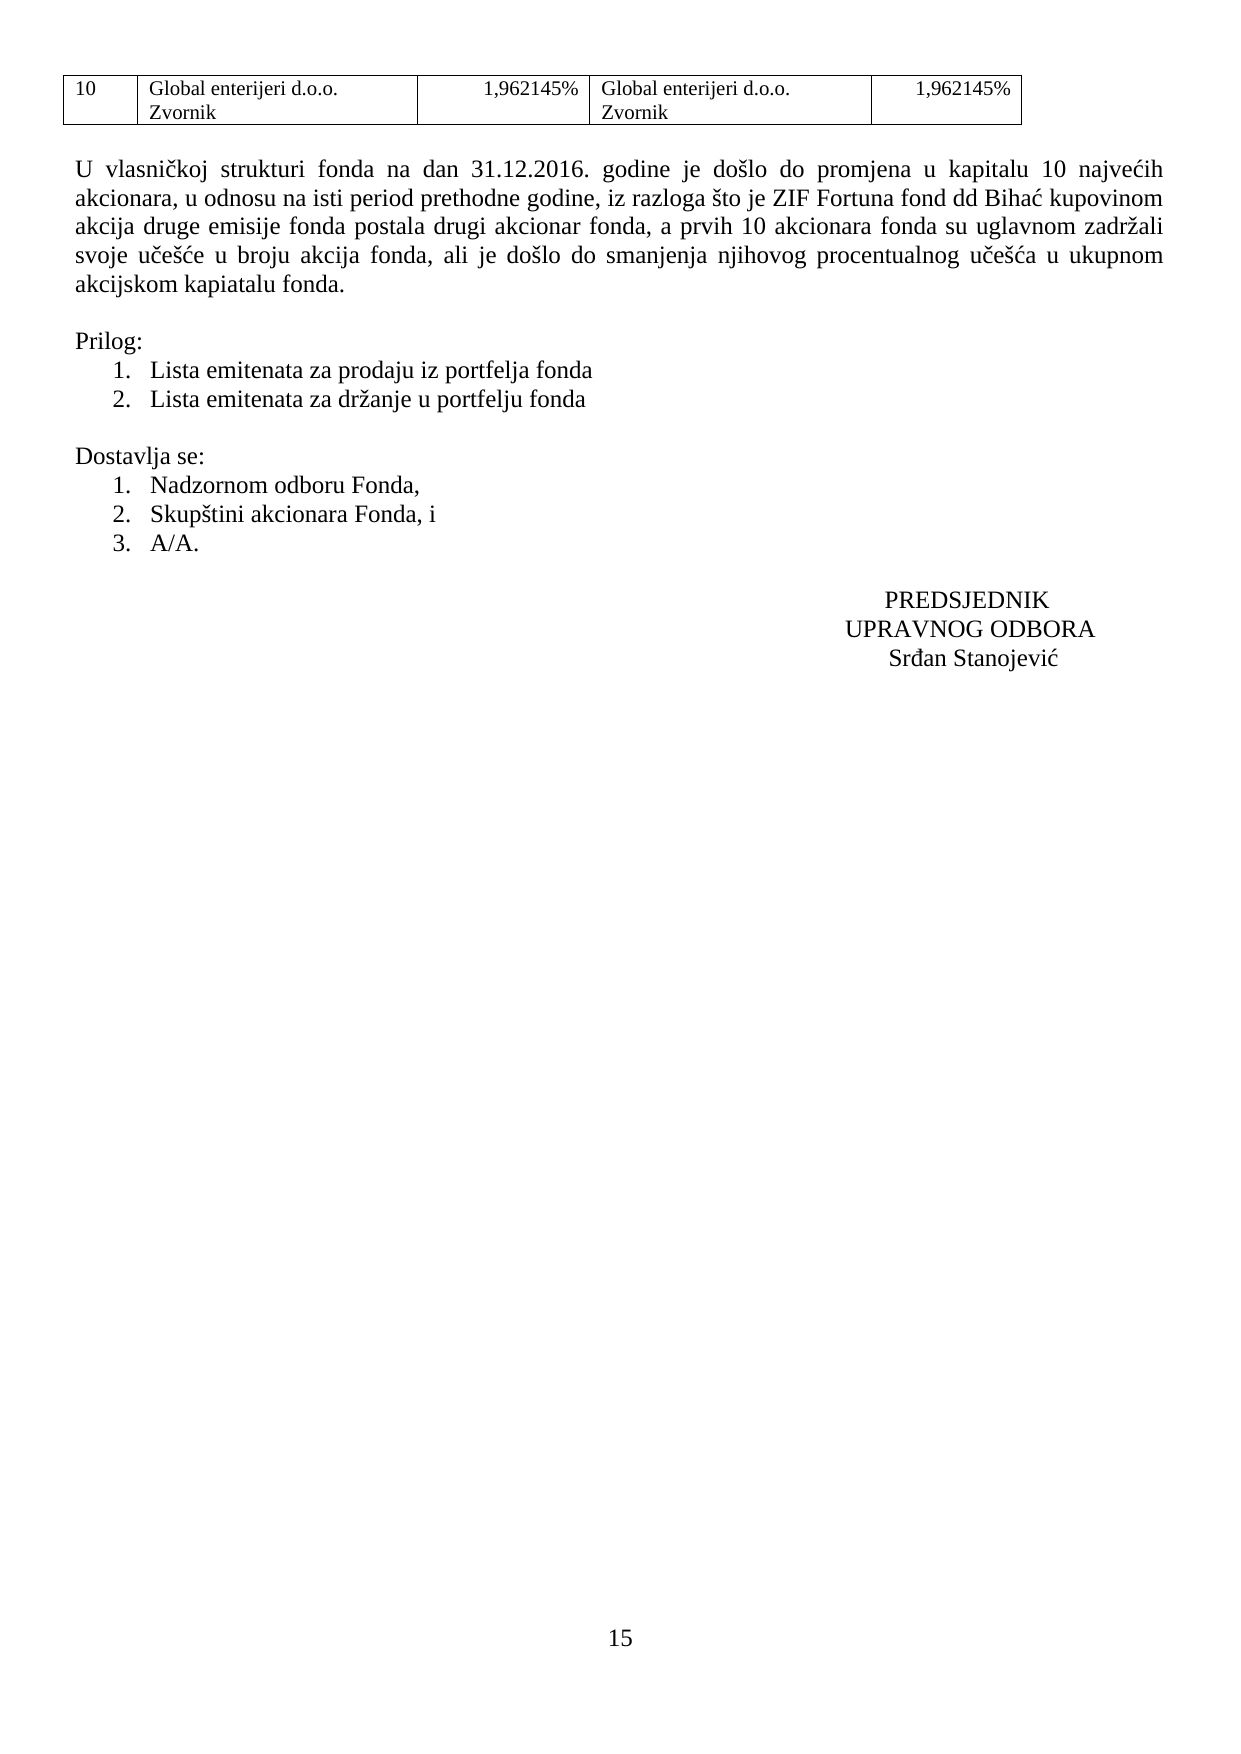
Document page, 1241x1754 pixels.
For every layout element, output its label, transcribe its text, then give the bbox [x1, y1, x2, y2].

table_cell 1,962145% [872, 76, 1021, 124]
text PREDSJEDNIK [112, 585, 1165, 614]
table_cell 10 [64, 76, 137, 124]
list Nadzornom odboru Fonda, [112, 470, 1165, 499]
text Dostavlja se: [75, 441, 1165, 470]
table_cell 1,962145% [418, 76, 589, 124]
list Lista emitenata za držanje u portfelju fonda [112, 384, 1165, 413]
table_cell Global enterijeri d.o.o. Zvornik [138, 76, 417, 124]
list Skupštini akcionara Fonda, i [112, 499, 1165, 528]
text Srđan Stanojević [112, 643, 1165, 671]
text Prilog: [75, 326, 1165, 355]
text UPRAVNOG ODBORA [112, 614, 1165, 643]
list Lista emitenata za prodaju iz portfelja fonda [112, 355, 1165, 384]
text U vlasničkoj strukturi fonda na dan 31.12.2016. godine je došlo do promjena u kapitalu 10 najvećih akcionara, u odnosu na isti period prethodne godine, iz razloga što je ZIF Fortuna fond dd Bihać kupovinom akcija druge emisije fonda postala drugi akcionar fonda, a prvih 10 akcionara fonda su uglavnom zadržali svoje učešće u broju akcija fonda, ali je došlo do smanjenja njihovog procentualnog učešća u ukupnom akcijskom kapiatalu fonda. [75, 154, 1165, 298]
list A/A. [112, 528, 1165, 556]
table_cell Global enterijeri d.o.o. Zvornik [590, 76, 871, 124]
